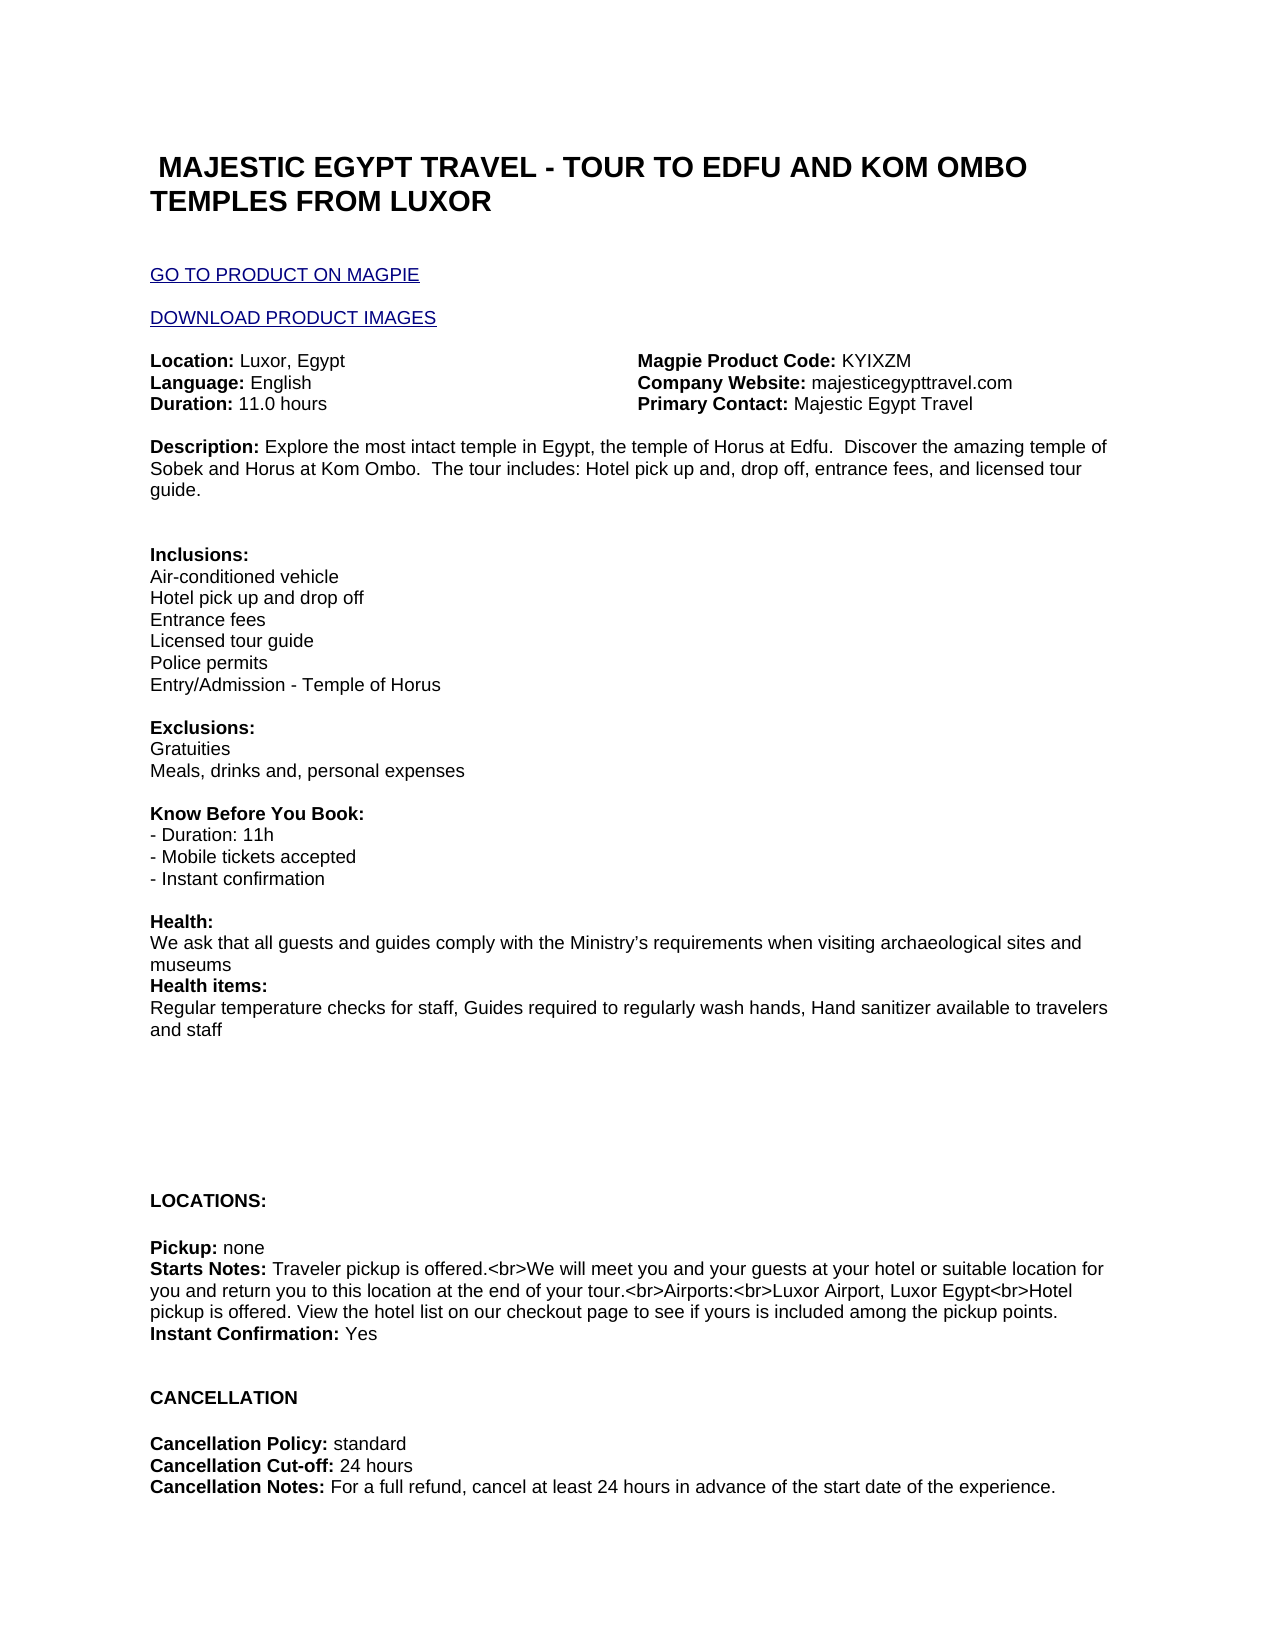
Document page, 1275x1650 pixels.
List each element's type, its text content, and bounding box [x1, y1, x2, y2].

text Police permits [150, 652, 1125, 673]
text GO TO PRODUCT ON MAGPIE [150, 264, 1125, 285]
text Meals, drinks and, personal expenses [150, 759, 1125, 781]
text Health: [150, 911, 1125, 932]
subtitle Cancellation [150, 1387, 1125, 1408]
text Air-conditioned vehicle [150, 566, 1125, 587]
text Entrance fees [150, 609, 1125, 630]
text Pickup: none [150, 1236, 1125, 1258]
text Cancellation Policy: standard [150, 1433, 1125, 1454]
text Entry/Admission - Temple of Horus [150, 673, 1125, 695]
table_header Magpie Product Code: KYIXZM Company Website: majesticegypttravel.com Primary Contact: Majestic Egypt Travel [626, 350, 1114, 414]
subtitle Majestic Egypt Travel - Tour to Edfu and Kom Ombo temples from Luxor [150, 150, 1125, 217]
table_header Location: Luxor, Egypt Language: English Duration: 11.0 hours [139, 350, 626, 414]
text - Duration: 11h [150, 824, 1125, 846]
text Gratuities [150, 738, 1125, 759]
text We ask that all guests and guides comply with the Ministry’s requirements when visiting archaeological sites and museums [150, 932, 1125, 975]
subtitle Locations: [150, 1190, 1125, 1212]
text Inclusions: [150, 544, 1125, 566]
text Starts Notes: Traveler pickup is offered.<br>We will meet you and your guests at your hotel or suitable location for you and return you to this location at the end of your tour.<br>Airports:<br>Luxor Airport, Luxor Egypt<br>Hotel pickup is offered. View the hotel list on our checkout page to see if yours is included among the pickup points. [150, 1258, 1125, 1323]
text Cancellation Cut-off: 24 hours [150, 1454, 1125, 1476]
text Licensed tour guide [150, 630, 1125, 652]
text - Instant confirmation [150, 867, 1125, 889]
text Know Before You Book: [150, 803, 1125, 824]
text Description: Explore the most intact temple in Egypt, the temple of Horus at Edfu. Discover the amazing temple of Sobek and Horus at Kom Ombo. The tour includes: Hotel pick up and, drop off, entrance fees, and licensed tour guide. [150, 436, 1125, 501]
text Instant Confirmation: Yes [150, 1323, 1125, 1344]
text Regular temperature checks for staff, Guides required to regularly wash hands, Hand sanitizer available to travelers and staff [150, 997, 1125, 1040]
text DOWNLOAD PRODUCT IMAGES [150, 307, 1125, 328]
text Hotel pick up and drop off [150, 587, 1125, 609]
text Health items: [150, 975, 1125, 997]
text Cancellation Notes: For a full refund, cancel at least 24 hours in advance of the start date of the experience. [150, 1476, 1125, 1498]
text - Mobile tickets accepted [150, 846, 1125, 867]
text Exclusions: [150, 716, 1125, 738]
